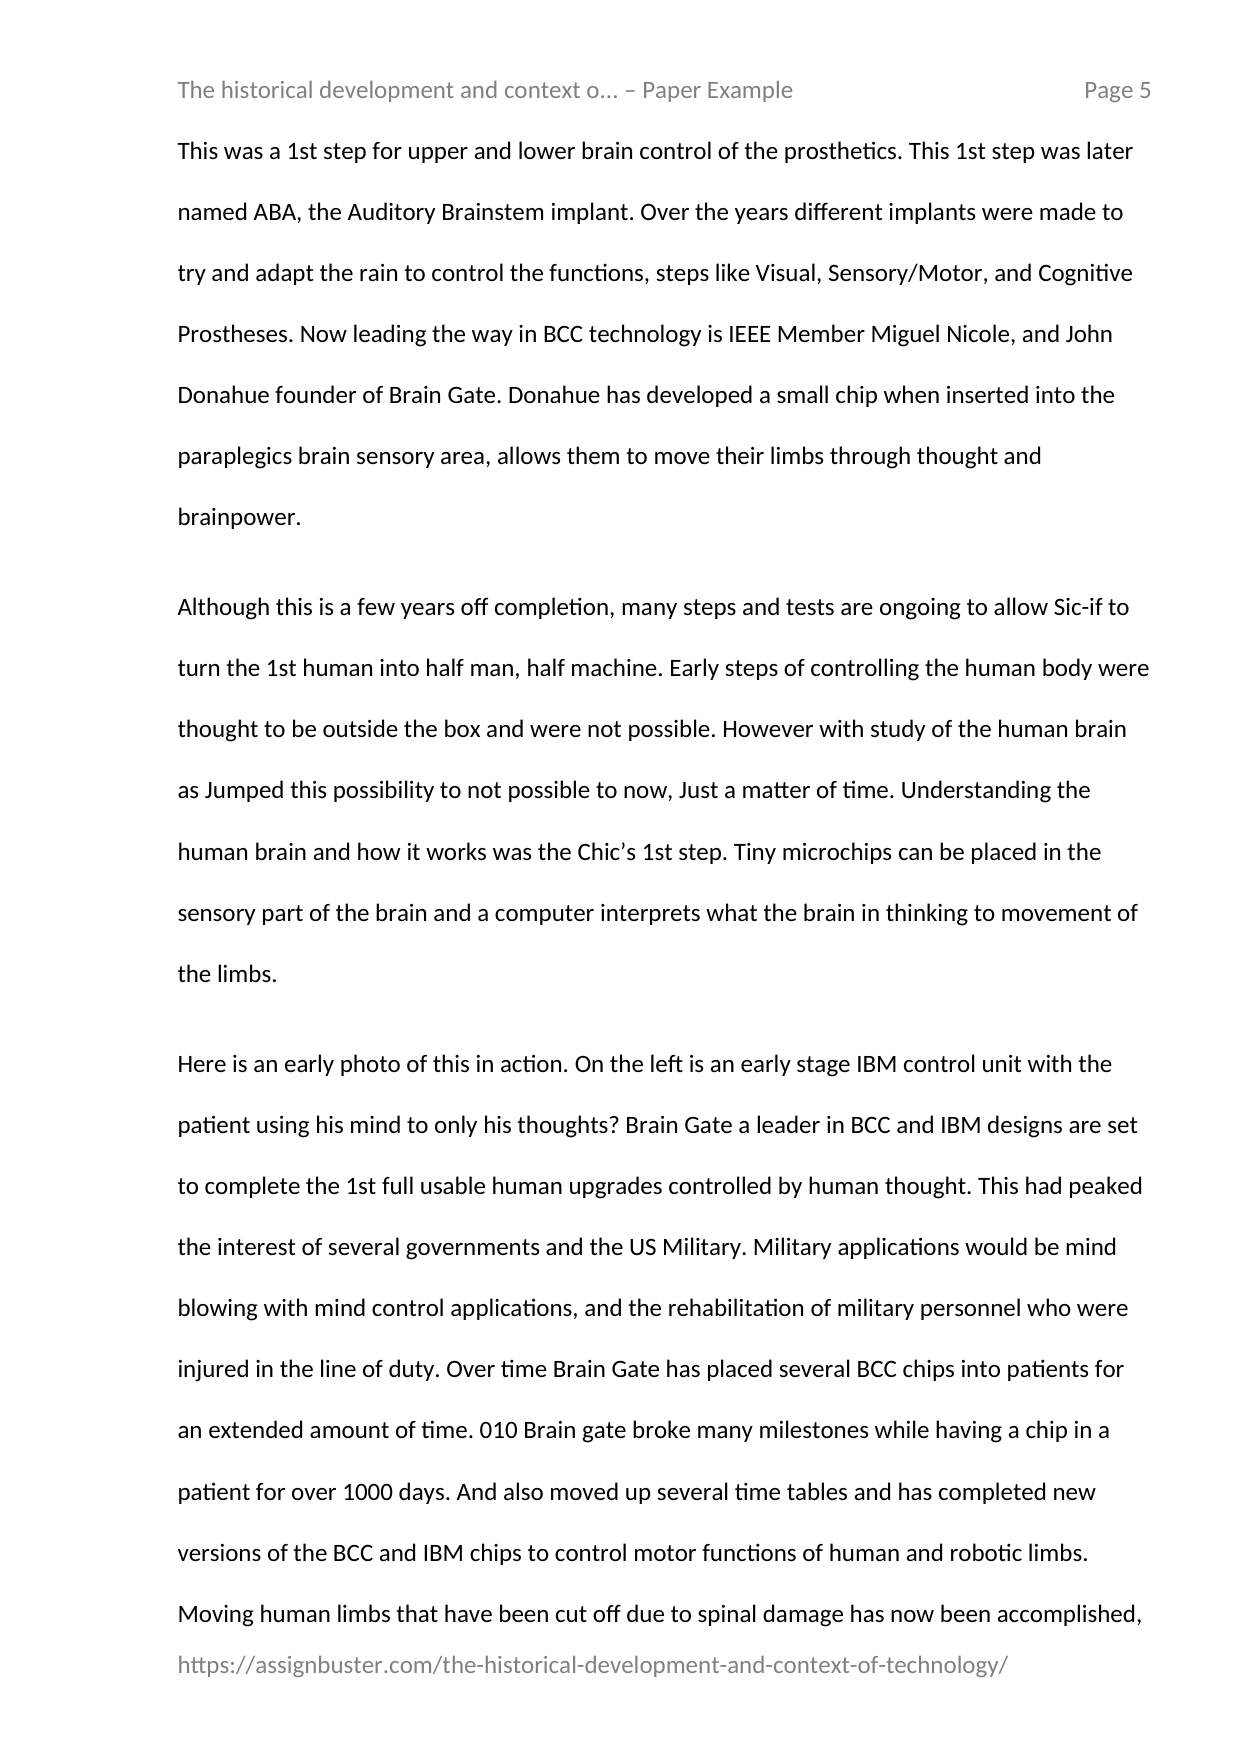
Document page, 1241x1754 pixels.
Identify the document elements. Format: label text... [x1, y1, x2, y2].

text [177, 1048, 1152, 1628]
text Although this is a few years off completion, many steps and tests are ongoing to allow Sic-if to turn the 1st human into half man, half machine. Early steps of controlling the human body were thought to be outside the box and were not possible. However with study of the human brain as Jumped this possibility to not possible to now, Just a matter of time. Understanding the human brain and how it works was the Chic’s 1st step. Tiny microchips can be placed in the sensory part of the brain and a computer interprets what the brain in thinking to movement of the limbs. [177, 592, 1152, 988]
text This was a 1st step for upper and lower brain control of the prosthetics. This 1st step was later named ABA, the Auditory Brainstem implant. Over the years different implants were made to try and adapt the rain to control the functions, steps like Visual, Sensory/Motor, and Cognitive Prostheses. Now leading the way in BCC technology is IEEE Member Miguel Nicole, and John Donahue founder of Brain Gate. Donahue has developed a small chip when inserted into the paraplegics brain sensory area, allows them to move their limbs through thought and brainpower. [177, 135, 1152, 532]
